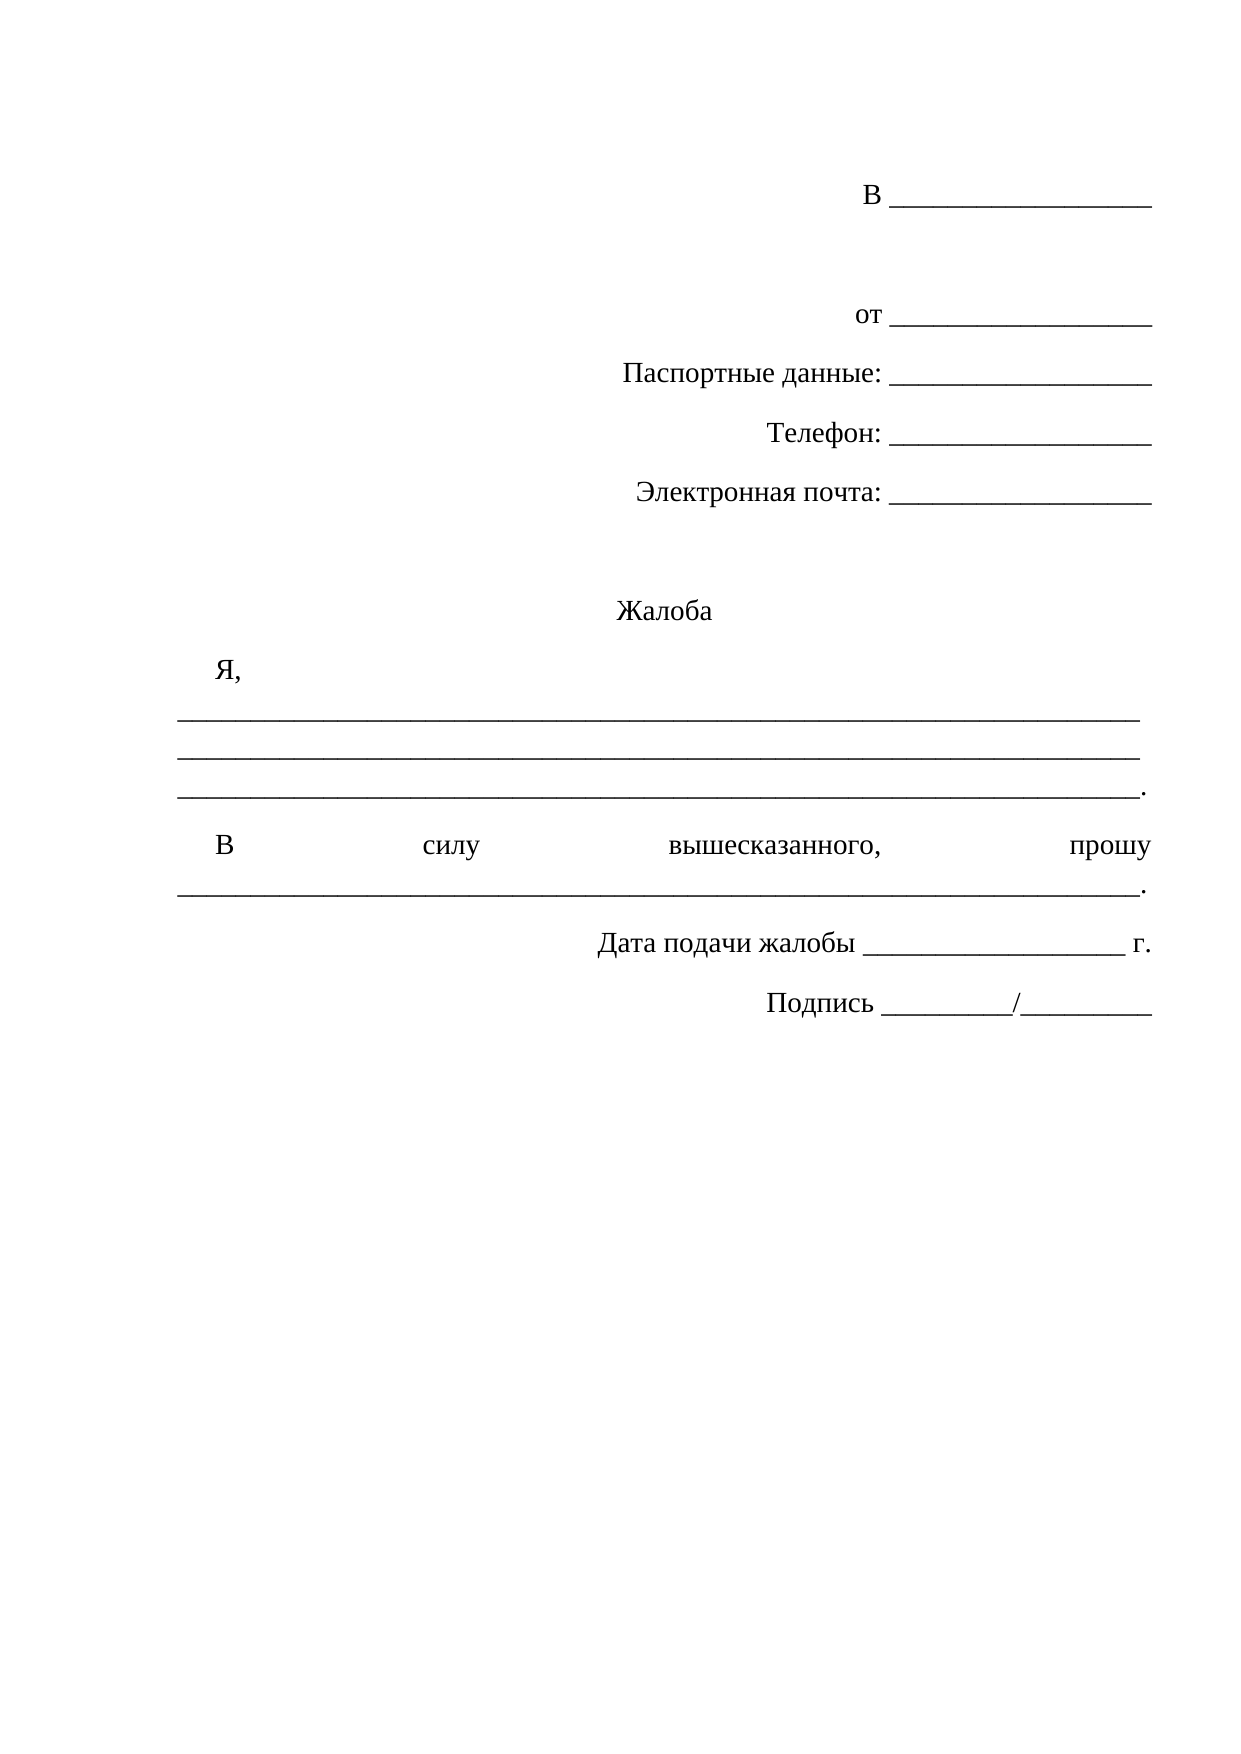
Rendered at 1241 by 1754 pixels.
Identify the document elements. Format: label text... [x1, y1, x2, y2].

text Подпись _________/_________ [177, 985, 1152, 1018]
text В силу вышесказанного, прошу __________________________________________________________________. [177, 827, 1152, 899]
text от __________________ [177, 296, 1152, 330]
text Я, ______________________________________________________________________________________________________________________________________________________________________________________________________. [177, 652, 1152, 802]
text Дата подачи жалобы __________________ г. [177, 925, 1152, 959]
text Жалоба [177, 593, 1152, 627]
text В __________________ [177, 177, 1152, 211]
text Телефон: __________________ [177, 415, 1152, 448]
text Паспортные данные: __________________ [177, 356, 1152, 389]
text Электронная почта: __________________ [177, 474, 1152, 508]
